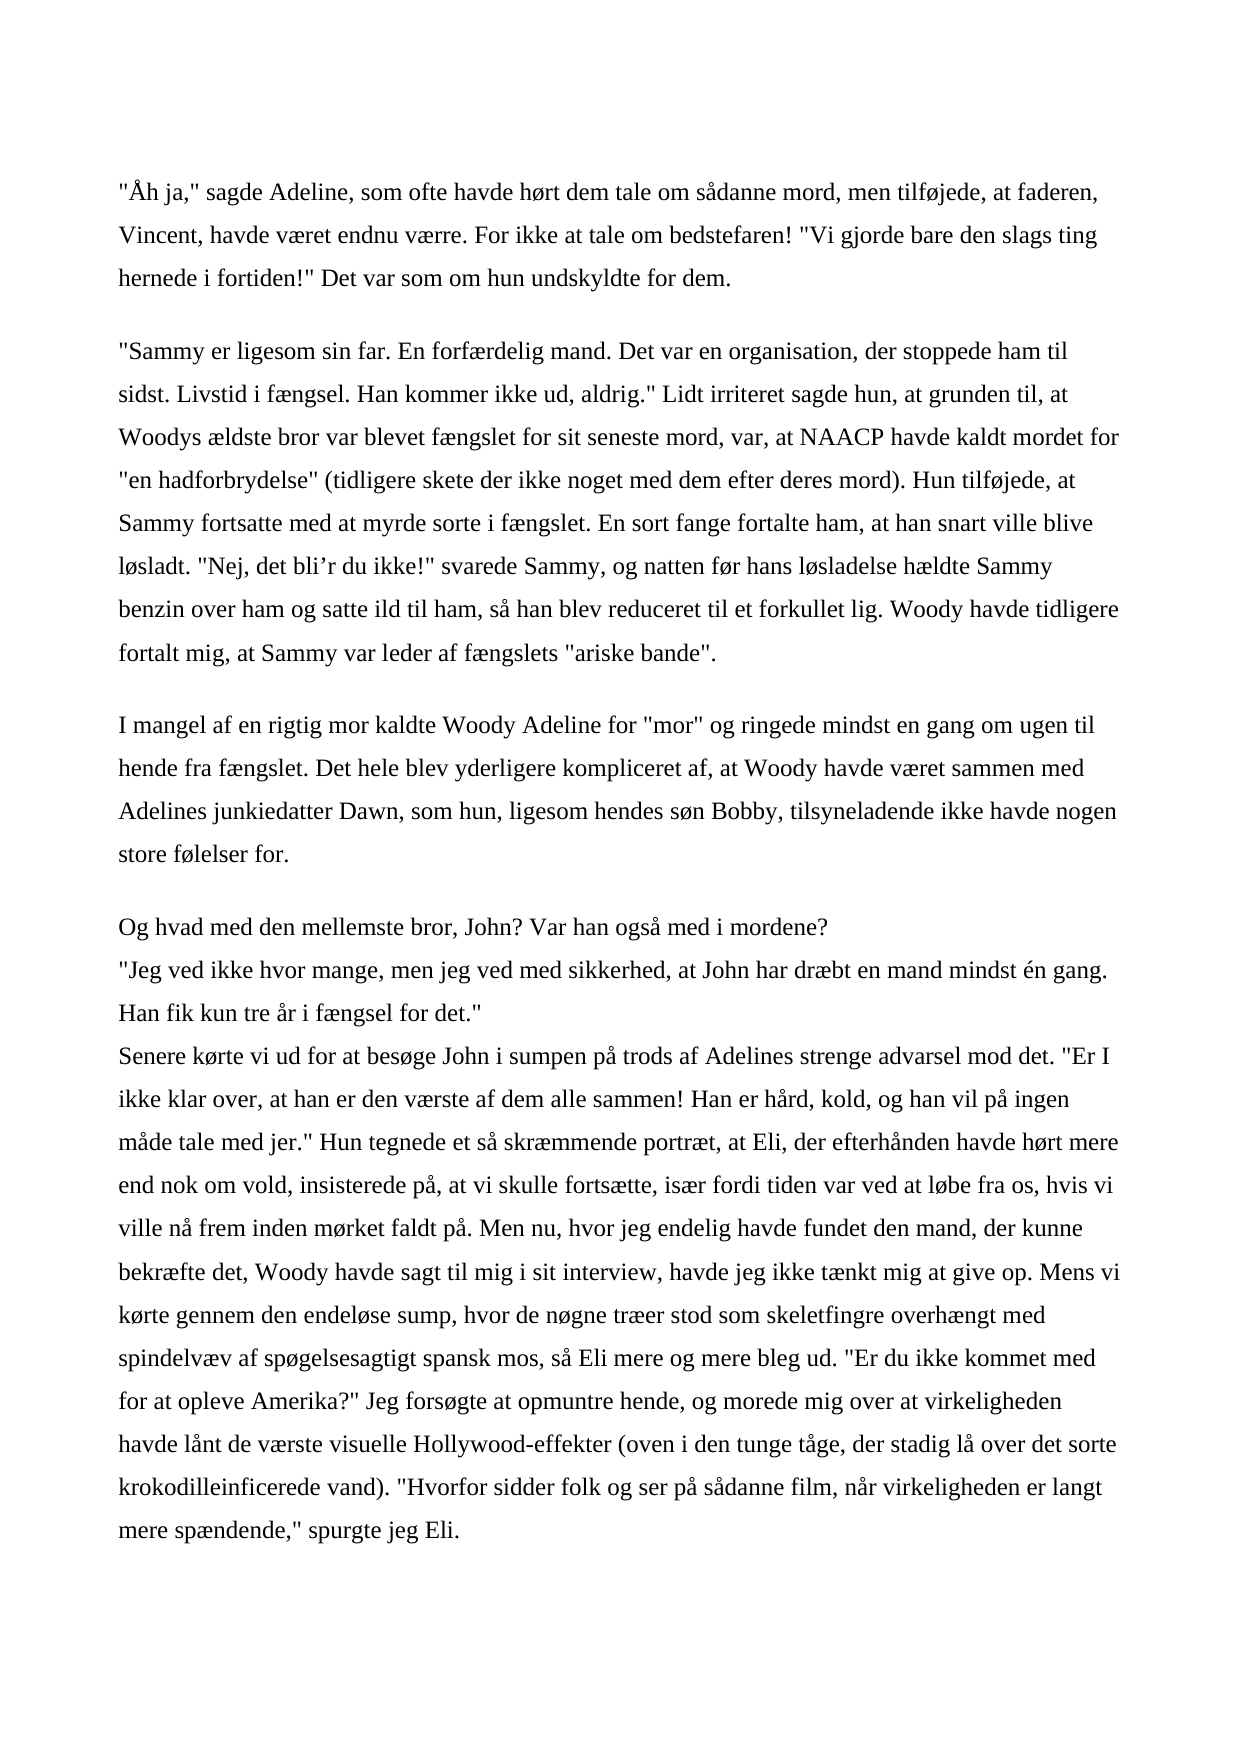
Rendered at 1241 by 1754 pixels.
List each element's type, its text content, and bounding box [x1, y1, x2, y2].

text Og hvad med den mellemste bror, John? Var han også med i mordene? "Jeg ved ikke hvor mange, men jeg ved med sikkerhed, at John har dræbt en mand mindst én gang. Han fik kun tre år i fængsel for det." Senere kørte vi ud for at besøge John i sumpen på trods af Adelines strenge advarsel mod det. "Er I ikke klar over, at han er den værste af dem alle sammen! Han er hård, kold, og han vil på ingen måde tale med jer." Hun tegnede et så skræmmende portræt, at Eli, der efterhånden havde hørt mere end nok om vold, insisterede på, at vi skulle fortsætte, især fordi tiden var ved at løbe fra os, hvis vi ville nå frem inden mørket faldt på. Men nu, hvor jeg endelig havde fundet den mand, der kunne bekræfte det, Woody havde sagt til mig i sit interview, havde jeg ikke tænkt mig at give op. Mens vi kørte gennem den endeløse sump, hvor de nøgne træer stod som skeletfingre overhængt med spindelvæv af spøgelsesagtigt spansk mos, så Eli mere og mere bleg ud. "Er du ikke kommet med for at opleve Amerika?" Jeg forsøgte at opmuntre hende, og morede mig over at virkeligheden havde lånt de værste visuelle Hollywood-effekter (oven i den tunge tåge, der stadig lå over det sorte krokodilleinficerede vand). "Hvorfor sidder folk og ser på sådanne film, når virkeligheden er langt mere spændende," spurgte jeg Eli. [118, 912, 1122, 1544]
text "Åh ja," sagde Adeline, som ofte havde hørt dem tale om sådanne mord, men tilføjede, at faderen, Vincent, havde været endnu værre. For ikke at tale om bedstefaren! "Vi gjorde bare den slags ting hernede i fortiden!" Det var som om hun undskyldte for dem. [118, 177, 1122, 292]
text "Sammy er ligesom sin far. En forfærdelig mand. Det var en organisation, der stoppede ham til sidst. Livstid i fængsel. Han kommer ikke ud, aldrig." Lidt irriteret sagde hun, at grunden til, at Woodys ældste bror var blevet fængslet for sit seneste mord, var, at NAACP havde kaldt mordet for "en hadforbrydelse" (tidligere skete der ikke noget med dem efter deres mord). Hun tilføjede, at Sammy fortsatte med at myrde sorte i fængslet. En sort fange fortalte ham, at han snart ville blive løsladt. "Nej, det bli’r du ikke!" svarede Sammy, og natten før hans løsladelse hældte Sammy benzin over ham og satte ild til ham, så han blev reduceret til et forkullet lig. Woody havde tidligere fortalt mig, at Sammy var leder af fængslets "ariske bande". [118, 336, 1122, 666]
text I mangel af en rigtig mor kaldte Woody Adeline for "mor" og ringede mindst en gang om ugen til hende fra fængslet. Det hele blev yderligere kompliceret af, at Woody havde været sammen med Adelines junkiedatter Dawn, som hun, ligesom hendes søn Bobby, tilsyneladende ikke havde nogen store følelser for. [118, 710, 1122, 868]
